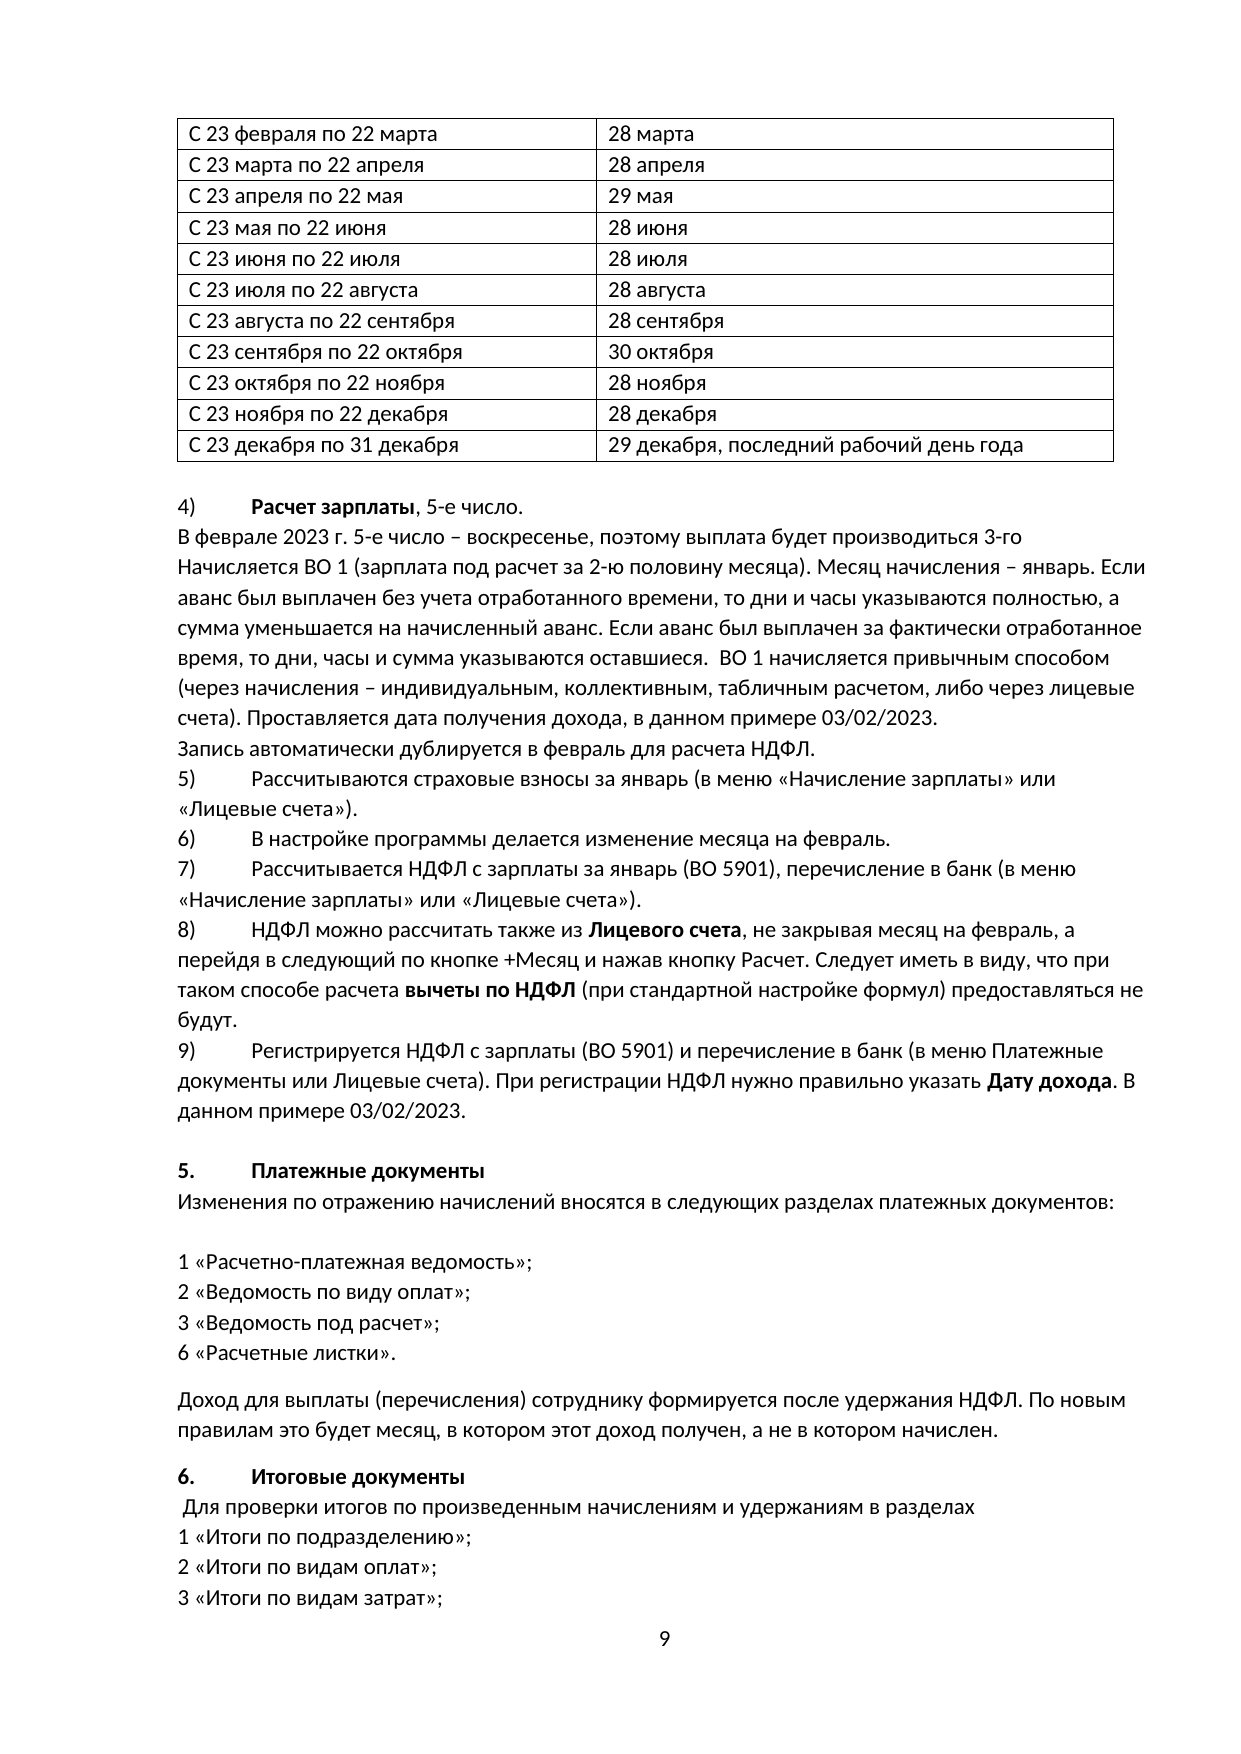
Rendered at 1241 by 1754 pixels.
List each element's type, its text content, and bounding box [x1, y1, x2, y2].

list Рассчитывается НДФЛ с зарплаты за январь (ВО 5901), перечисление в банк (в меню «Начисление зарплаты» или «Лицевые счета»). [177, 854, 1152, 913]
table_cell 28 апреля [597, 150, 1113, 180]
table_cell 28 августа [597, 275, 1113, 305]
list Для проверки итогов по произведенным начислениям и удержаниям в разделах [177, 1492, 1152, 1520]
list В настройке программы делается изменение месяца на февраль. [177, 824, 1152, 852]
table_cell С 23 февраля по 22 марта [178, 119, 596, 149]
table_cell С 23 ноября по 22 декабря [178, 400, 596, 429]
table_cell С 23 мая по 22 июня [178, 213, 596, 243]
table_cell С 23 декабря по 31 декабря [178, 431, 596, 461]
list Расчет зарплаты, 5-е число. [177, 492, 1152, 520]
list Платежные документы [177, 1157, 1152, 1184]
list 6 «Расчетные листки». [177, 1338, 1152, 1366]
table_cell С 23 августа по 22 сентября [178, 306, 596, 336]
table_cell С 23 апреля по 22 мая [178, 181, 596, 212]
table_cell 28 марта [597, 119, 1113, 149]
list Итоговые документы [177, 1462, 1152, 1490]
table_cell 28 июля [597, 244, 1113, 274]
table_cell 29 декабря, последний рабочий день года [597, 431, 1113, 461]
list 1 «Расчетно-платежная ведомость»; [177, 1247, 1152, 1275]
table_cell 29 мая [597, 181, 1113, 212]
text Доход для выплаты (перечисления) сотруднику формируется после удержания НДФЛ. По новым правилам это будет месяц, в котором этот доход получен, а не в котором начислен. [177, 1385, 1152, 1443]
list НДФЛ можно рассчитать также из Лицевого счета, не закрывая месяц на февраль, а перейдя в следующий по кнопке +Месяц и нажав кнопку Расчет. Следует иметь в виду, что при таком способе расчета вычеты по НДФЛ (при стандартной настройке формул) предоставляться не будут. [177, 915, 1152, 1033]
list 2 «Ведомость по виду оплат»; [177, 1277, 1152, 1305]
table_cell 28 июня [597, 213, 1113, 243]
table_cell 28 сентября [597, 306, 1113, 336]
list 3 «Ведомость под расчет»; [177, 1308, 1152, 1336]
table_cell С 23 сентября по 22 октября [178, 337, 596, 367]
list Начисляется ВО 1 (зарплата под расчет за 2-ю половину месяца). Месяц начисления – январь. Если аванс был выплачен без учета отработанного времени, то дни и часы указываются полностью, а сумма уменьшается на начисленный аванс. Если аванс был выплачен за фактически отработанное время, то дни, часы и сумма указываются оставшиеся. ВО 1 начисляется привычным способом (через начисления – индивидуальным, коллективным, табличным расчетом, либо через лицевые счета). Проставляется дата получения дохода, в данном примере 03/02/2023. [177, 552, 1152, 731]
list Регистрируется НДФЛ с зарплаты (ВО 5901) и перечисление в банк (в меню Платежные документы или Лицевые счета). При регистрации НДФЛ нужно правильно указать Дату дохода. В данном примере 03/02/2023. [177, 1036, 1152, 1124]
table_cell С 23 октября по 22 ноября [178, 368, 596, 398]
list 3 «Итоги по видам затрат»; [177, 1583, 1152, 1611]
table_cell С 23 июля по 22 августа [178, 275, 596, 305]
table_cell 30 октября [597, 337, 1113, 367]
list Изменения по отражению начислений вносятся в следующих разделах платежных документов: [177, 1187, 1152, 1215]
list Рассчитываются страховые взносы за январь (в меню «Начисление зарплаты» или «Лицевые счета»). [177, 764, 1152, 822]
list В феврале 2023 г. 5-е число – воскресенье, поэтому выплата будет производиться 3-го [177, 522, 1152, 550]
table_cell 28 декабря [597, 400, 1113, 429]
table_cell 28 ноября [597, 368, 1113, 398]
list 2 «Итоги по видам оплат»; [177, 1552, 1152, 1580]
list 1 «Итоги по подразделению»; [177, 1522, 1152, 1550]
table_cell С 23 июня по 22 июля [178, 244, 596, 274]
table_cell С 23 марта по 22 апреля [178, 150, 596, 180]
list Запись автоматически дублируется в февраль для расчета НДФЛ. [177, 734, 1152, 762]
